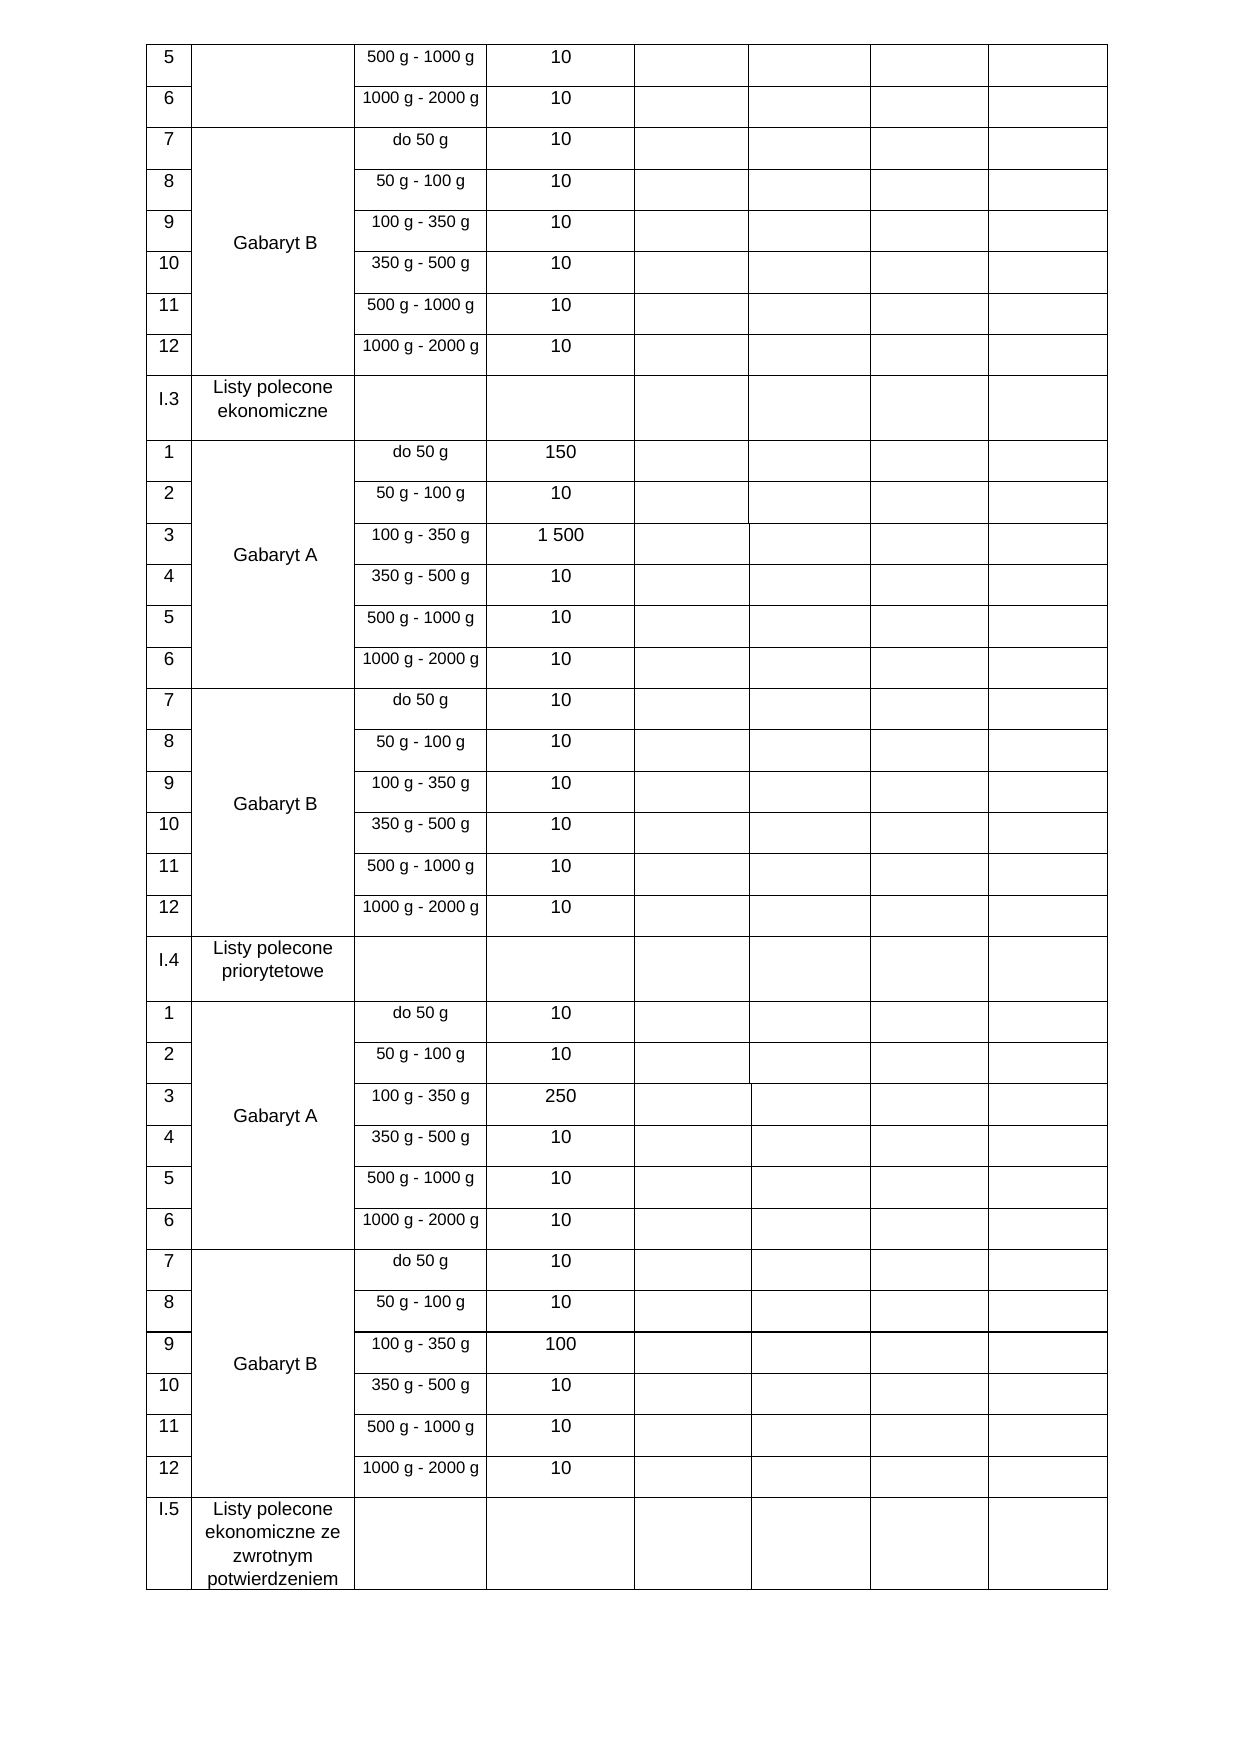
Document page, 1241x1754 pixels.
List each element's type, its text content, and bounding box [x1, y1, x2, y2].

table_cell 1000 g - 2000 g [355, 1209, 486, 1249]
table_cell Listy polecone ekonomiczne [192, 376, 354, 440]
table_cell 350 g - 500 g [355, 1126, 486, 1166]
table_cell [871, 441, 988, 481]
table_cell [487, 937, 634, 1001]
table_cell 1000 g - 2000 g [355, 648, 486, 688]
table_cell 100 g - 350 g [355, 1333, 486, 1373]
table_cell [752, 1250, 870, 1290]
table_cell 350 g - 500 g [355, 252, 486, 292]
table_cell 1000 g - 2000 g [355, 87, 486, 127]
table_cell [635, 1374, 751, 1414]
table_cell [749, 170, 870, 210]
table_cell [871, 294, 988, 334]
table_cell [871, 1043, 988, 1083]
table_cell [749, 211, 870, 251]
table_cell 350 g - 500 g [355, 1374, 486, 1414]
table_cell [752, 1457, 870, 1497]
table_cell 6 [147, 87, 191, 127]
table_cell [989, 441, 1107, 481]
table_cell [871, 87, 988, 127]
table_cell [871, 1167, 988, 1207]
table_cell 7 [147, 128, 191, 168]
table_cell 500 g - 1000 g [355, 606, 486, 647]
table_cell [635, 524, 749, 564]
table_cell [752, 1415, 870, 1456]
table_cell [750, 937, 870, 1001]
table_cell [635, 441, 748, 481]
table_cell 10 [487, 1126, 634, 1166]
table_cell [750, 565, 870, 605]
table_cell [635, 1002, 749, 1042]
table_cell [635, 565, 749, 605]
table_cell [989, 689, 1107, 729]
table_cell 350 g - 500 g [355, 813, 486, 853]
table_cell [989, 524, 1107, 564]
table_cell 10 [487, 813, 634, 853]
table_cell [871, 896, 988, 936]
table_cell do 50 g [355, 128, 486, 168]
table_cell do 50 g [355, 689, 486, 729]
table_cell [635, 1291, 751, 1331]
table_cell [871, 335, 988, 375]
table_cell I.4 [147, 937, 191, 1001]
table_cell 10 [487, 45, 634, 86]
table_cell 6 [147, 1209, 191, 1249]
table_cell 10 [147, 813, 191, 853]
table_cell [989, 482, 1107, 522]
table_cell [989, 813, 1107, 853]
table_cell [635, 170, 748, 210]
table_cell [989, 1043, 1107, 1083]
table_cell [635, 854, 749, 895]
table_cell 5 [147, 606, 191, 647]
table_cell [871, 813, 988, 853]
table_cell 500 g - 1000 g [355, 1167, 486, 1207]
table_cell [871, 1250, 988, 1290]
table_cell [635, 1415, 751, 1456]
table_cell [989, 1126, 1107, 1166]
table_cell 50 g - 100 g [355, 1291, 486, 1331]
table_cell [989, 1415, 1107, 1456]
table_cell [989, 937, 1107, 1001]
table_cell 2 [147, 482, 191, 522]
table_cell [750, 896, 870, 936]
table_cell [635, 648, 749, 688]
table_cell [750, 689, 870, 729]
table_cell [635, 128, 748, 168]
table_cell 500 g - 1000 g [355, 294, 486, 334]
table_cell [989, 1333, 1107, 1373]
table_cell 50 g - 100 g [355, 482, 486, 522]
table_cell 7 [147, 689, 191, 729]
table_cell 4 [147, 1126, 191, 1166]
table_cell [989, 1457, 1107, 1497]
table_cell [749, 441, 870, 481]
table_cell [989, 1002, 1107, 1042]
table_cell 10 [487, 648, 634, 688]
table_cell 5 [147, 45, 191, 86]
table_cell 8 [147, 170, 191, 210]
table_cell [635, 937, 749, 1001]
table_cell 3 [147, 1084, 191, 1125]
table_cell 10 [487, 896, 634, 936]
table_cell 10 [487, 482, 634, 522]
table_cell [989, 87, 1107, 127]
table_cell [635, 335, 748, 375]
table_cell [871, 1126, 988, 1166]
table_cell 5 [147, 1167, 191, 1207]
table_cell [635, 730, 749, 771]
table_cell [750, 772, 870, 812]
table_cell [871, 772, 988, 812]
table_cell 10 [487, 294, 634, 334]
table_cell [355, 937, 486, 1001]
table_cell [871, 689, 988, 729]
table_cell 50 g - 100 g [355, 1043, 486, 1083]
table_cell [871, 1291, 988, 1331]
table_cell [635, 1498, 751, 1589]
table_cell [635, 45, 748, 86]
table_cell 10 [487, 170, 634, 210]
table_cell 10 [487, 565, 634, 605]
table_cell [871, 524, 988, 564]
table_cell [989, 45, 1107, 86]
table_cell 11 [147, 854, 191, 895]
table_cell [871, 1333, 988, 1373]
table_cell [752, 1126, 870, 1166]
table_cell 100 g - 350 g [355, 1084, 486, 1125]
table_cell 10 [487, 128, 634, 168]
table_cell 100 g - 350 g [355, 211, 486, 251]
table_cell [752, 1498, 870, 1589]
table_cell [750, 648, 870, 688]
table_cell 50 g - 100 g [355, 730, 486, 771]
table_cell 1000 g - 2000 g [355, 1457, 486, 1497]
table_cell [487, 376, 634, 440]
table_cell Gabaryt A [192, 441, 354, 688]
table_cell 6 [147, 648, 191, 688]
table_cell [750, 1002, 870, 1042]
table_cell [752, 1333, 870, 1373]
table_cell 10 [487, 335, 634, 375]
table_cell 10 [487, 1457, 634, 1497]
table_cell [192, 1498, 354, 1589]
table_cell [989, 1167, 1107, 1207]
table_cell 1000 g - 2000 g [355, 335, 486, 375]
table_cell [989, 648, 1107, 688]
table_cell [871, 1415, 988, 1456]
table_cell [871, 730, 988, 771]
table_cell [989, 1498, 1107, 1589]
table_cell [749, 294, 870, 334]
table_cell 2 [147, 1043, 191, 1083]
table_cell [871, 606, 988, 647]
table_cell 250 [487, 1084, 634, 1125]
table_cell [635, 1457, 751, 1497]
table_cell do 50 g [355, 1250, 486, 1290]
table_cell 10 [487, 854, 634, 895]
table_cell [750, 606, 870, 647]
table_cell [871, 45, 988, 86]
table_cell 10 [487, 1167, 634, 1207]
table_cell 12 [147, 335, 191, 375]
table_cell [635, 294, 748, 334]
table_cell [989, 1250, 1107, 1290]
table_cell 9 [147, 772, 191, 812]
table_cell [871, 1002, 988, 1042]
table_cell [871, 1498, 988, 1589]
table_cell [752, 1374, 870, 1414]
table_cell [752, 1084, 870, 1125]
table_cell [750, 1043, 870, 1083]
table_cell [750, 813, 870, 853]
table_cell 9 [147, 211, 191, 251]
table_cell [871, 937, 988, 1001]
table_cell 11 [147, 294, 191, 334]
table_cell [487, 1498, 634, 1589]
table_cell [989, 854, 1107, 895]
table_cell [752, 1209, 870, 1249]
table_cell 9 [147, 1333, 191, 1373]
table_cell [871, 128, 988, 168]
table_cell [635, 896, 749, 936]
table_cell Gabaryt A [192, 1002, 354, 1249]
table_cell [749, 335, 870, 375]
table_cell [989, 1291, 1107, 1331]
table_cell 10 [487, 730, 634, 771]
table_cell 10 [487, 252, 634, 292]
table_cell [635, 606, 749, 647]
table_cell [635, 1333, 751, 1373]
table_cell 10 [487, 606, 634, 647]
table_cell [871, 252, 988, 292]
table_cell Listy polecone priorytetowe [192, 937, 354, 1001]
table_cell 500 g - 1000 g [355, 854, 486, 895]
table_cell 10 [147, 252, 191, 292]
table_cell [871, 376, 988, 440]
table_cell [635, 1043, 749, 1083]
table_cell [989, 1209, 1107, 1249]
table_cell [989, 294, 1107, 334]
table_cell 7 [147, 1250, 191, 1290]
table_cell [635, 87, 748, 127]
table_cell [989, 896, 1107, 936]
table_cell 100 [487, 1333, 634, 1373]
table_cell [635, 689, 749, 729]
table_cell [635, 482, 748, 522]
table_cell [871, 1209, 988, 1249]
table_cell [989, 565, 1107, 605]
table_cell [871, 170, 988, 210]
table_cell 100 g - 350 g [355, 524, 486, 564]
table_cell 150 [487, 441, 634, 481]
table_cell 4 [147, 565, 191, 605]
table_cell [749, 128, 870, 168]
table_cell 350 g - 500 g [355, 565, 486, 605]
table_cell [989, 1374, 1107, 1414]
table_cell [989, 1084, 1107, 1125]
table_cell Gabaryt B [192, 1250, 354, 1497]
table_cell [635, 1250, 751, 1290]
table_cell [635, 1126, 751, 1166]
table_cell [871, 1374, 988, 1414]
table_cell [749, 376, 870, 440]
table_cell [989, 606, 1107, 647]
table_cell [635, 1084, 751, 1125]
table_cell 1 [147, 1002, 191, 1042]
table_cell 10 [147, 1374, 191, 1414]
table_cell 10 [487, 1291, 634, 1331]
table_cell 11 [147, 1415, 191, 1456]
table_cell do 50 g [355, 1002, 486, 1042]
table_cell [749, 45, 870, 86]
table_cell do 50 g [355, 441, 486, 481]
table_cell 1 500 [487, 524, 634, 564]
table_cell [750, 524, 870, 564]
table_cell 100 g - 350 g [355, 772, 486, 812]
table_cell 12 [147, 896, 191, 936]
table_cell [635, 772, 749, 812]
table_cell [989, 730, 1107, 771]
table_cell 500 g - 1000 g [355, 1415, 486, 1456]
table_cell [989, 772, 1107, 812]
table_cell 10 [487, 1209, 634, 1249]
table_cell [749, 87, 870, 127]
table_cell [635, 1167, 751, 1207]
table_cell [989, 252, 1107, 292]
table_cell [871, 211, 988, 251]
table_cell [355, 376, 486, 440]
table_cell 12 [147, 1457, 191, 1497]
table_cell 10 [487, 1250, 634, 1290]
table_cell [871, 1084, 988, 1125]
table_cell [635, 211, 748, 251]
table_cell [635, 813, 749, 853]
table_cell I.5 [147, 1498, 191, 1589]
table_cell [989, 211, 1107, 251]
table_cell [635, 252, 748, 292]
table_cell [635, 376, 748, 440]
table_cell [871, 854, 988, 895]
table_cell Gabaryt B [192, 128, 354, 375]
table_cell 8 [147, 1291, 191, 1331]
table_cell 10 [487, 772, 634, 812]
table_cell [989, 335, 1107, 375]
table_cell 10 [487, 1415, 634, 1456]
table_cell [635, 1209, 751, 1249]
table_cell 10 [487, 1043, 634, 1083]
table_cell Gabaryt B [192, 689, 354, 936]
table_cell [871, 482, 988, 522]
table_cell [752, 1167, 870, 1207]
table_cell 10 [487, 689, 634, 729]
table_cell 50 g - 100 g [355, 170, 486, 210]
table_cell 10 [487, 211, 634, 251]
table_cell 10 [487, 1002, 634, 1042]
table_cell [989, 128, 1107, 168]
table_cell 1 [147, 441, 191, 481]
table_cell 10 [487, 1374, 634, 1414]
table_cell [989, 170, 1107, 210]
table_cell 3 [147, 524, 191, 564]
table_cell [871, 648, 988, 688]
table_cell 500 g - 1000 g [355, 45, 486, 86]
table_cell [750, 854, 870, 895]
table_cell 10 [487, 87, 634, 127]
table_cell [750, 730, 870, 771]
table_cell [355, 1498, 486, 1589]
table_cell [871, 565, 988, 605]
table_cell [749, 482, 870, 522]
table_cell [752, 1291, 870, 1331]
table_cell 8 [147, 730, 191, 771]
table_cell I.3 [147, 376, 191, 440]
table_cell [989, 376, 1107, 440]
table_cell [749, 252, 870, 292]
table_cell [871, 1457, 988, 1497]
table_cell 1000 g - 2000 g [355, 896, 486, 936]
